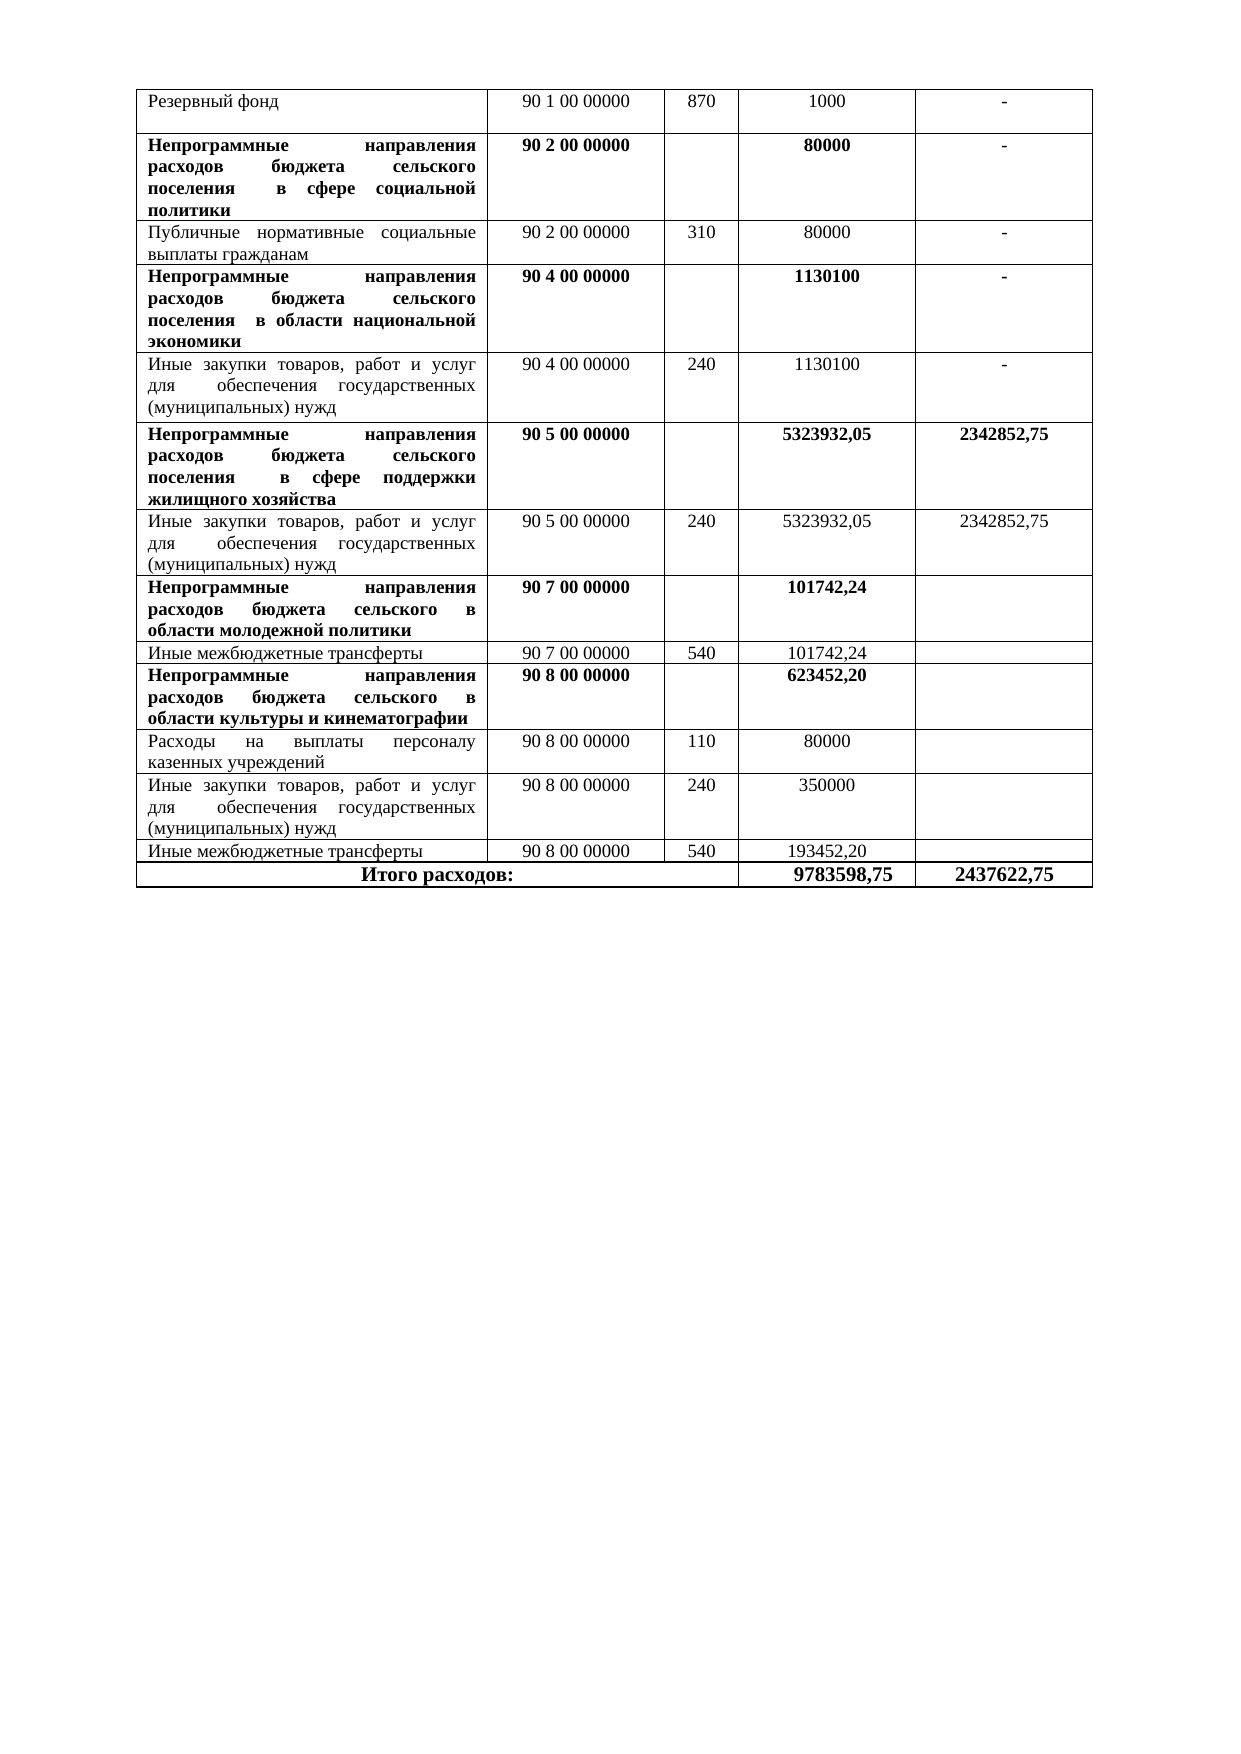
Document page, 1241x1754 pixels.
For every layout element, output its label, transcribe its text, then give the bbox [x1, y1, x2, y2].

table_cell 1130100 [739, 265, 915, 352]
table_cell [665, 423, 738, 509]
table_cell 80000 [739, 730, 915, 773]
table_cell 540 [665, 840, 738, 861]
table_cell 240 [665, 353, 738, 422]
table_cell Непрограммные направления расходов бюджета сельского поселения в сфере поддержки жилищного хозяйства [137, 423, 487, 509]
table_cell Иные закупки товаров, работ и услуг для обеспечения государственных (муниципальных) нужд [137, 353, 487, 422]
table_cell 2342852,75 [916, 510, 1092, 575]
table_cell 623452,20 [739, 664, 915, 729]
table_cell 90 8 00 00000 [488, 730, 664, 773]
table_cell 90 2 00 00000 [488, 134, 664, 220]
table_cell Резервный фонд [137, 90, 487, 133]
table_cell Расходы на выплаты персоналу казенных учреждений [137, 730, 487, 773]
table_cell [916, 730, 1092, 773]
table_cell Непрограммные направления расходов бюджета сельского поселения в сфере социальной политики [137, 134, 487, 220]
table_cell Иные межбюджетные трансферты [137, 840, 487, 861]
table_cell 90 8 00 00000 [488, 664, 664, 729]
table_cell - [916, 265, 1092, 352]
table_cell 240 [665, 510, 738, 575]
table_cell 9783598,75 [739, 863, 915, 886]
table_cell 90 5 00 00000 [488, 510, 664, 575]
table_cell 350000 [739, 774, 915, 839]
table_cell 240 [665, 774, 738, 839]
table_cell Иные межбюджетные трансферты [137, 642, 487, 663]
table_cell [916, 642, 1092, 663]
table_cell - [916, 221, 1092, 264]
table_cell 310 [665, 221, 738, 264]
table_cell [665, 664, 738, 729]
table_cell 90 7 00 00000 [488, 642, 664, 663]
table_cell 2342852,75 [916, 423, 1092, 509]
table_cell [665, 134, 738, 220]
table_cell 110 [665, 730, 738, 773]
table_cell 101742,24 [739, 642, 915, 663]
table_cell [665, 576, 738, 641]
table_cell Публичные нормативные социальные выплаты гражданам [137, 221, 487, 264]
table_cell 90 2 00 00000 [488, 221, 664, 264]
table_cell 2437622,75 [916, 863, 1092, 886]
table_cell Итого расходов: [137, 863, 738, 886]
table_cell Непрограммные направления расходов бюджета сельского поселения в области национальной экономики [137, 265, 487, 352]
table_cell Непрограммные направления расходов бюджета сельского в области молодежной политики [137, 576, 487, 641]
table_cell [665, 265, 738, 352]
table_cell 5323932,05 [739, 423, 915, 509]
table_cell 80000 [739, 134, 915, 220]
table_cell 90 8 00 00000 [488, 840, 664, 861]
table_cell 193452,20 [739, 840, 915, 861]
table_cell Иные закупки товаров, работ и услуг для обеспечения государственных (муниципальных) нужд [137, 774, 487, 839]
table_cell 90 8 00 00000 [488, 774, 664, 839]
table_cell 90 7 00 00000 [488, 576, 664, 641]
table_cell [916, 774, 1092, 839]
table_cell 5323932,05 [739, 510, 915, 575]
table_cell 90 4 00 00000 [488, 265, 664, 352]
table_cell - [916, 134, 1092, 220]
table_cell 1130100 [739, 353, 915, 422]
table_cell 80000 [739, 221, 915, 264]
table_cell 90 5 00 00000 [488, 423, 664, 509]
table_cell [916, 664, 1092, 729]
table_cell 540 [665, 642, 738, 663]
table_cell [916, 576, 1092, 641]
table_cell 90 1 00 00000 [488, 90, 664, 133]
table_cell - [916, 90, 1092, 133]
table_cell 870 [665, 90, 738, 133]
table_cell Непрограммные направления расходов бюджета сельского в области культуры и кинематографии [137, 664, 487, 729]
table_cell Иные закупки товаров, работ и услуг для обеспечения государственных (муниципальных) нужд [137, 510, 487, 575]
table_cell - [916, 353, 1092, 422]
table_cell [916, 840, 1092, 861]
table_cell 1000 [739, 90, 915, 133]
table_cell 101742,24 [739, 576, 915, 641]
table_cell 90 4 00 00000 [488, 353, 664, 422]
